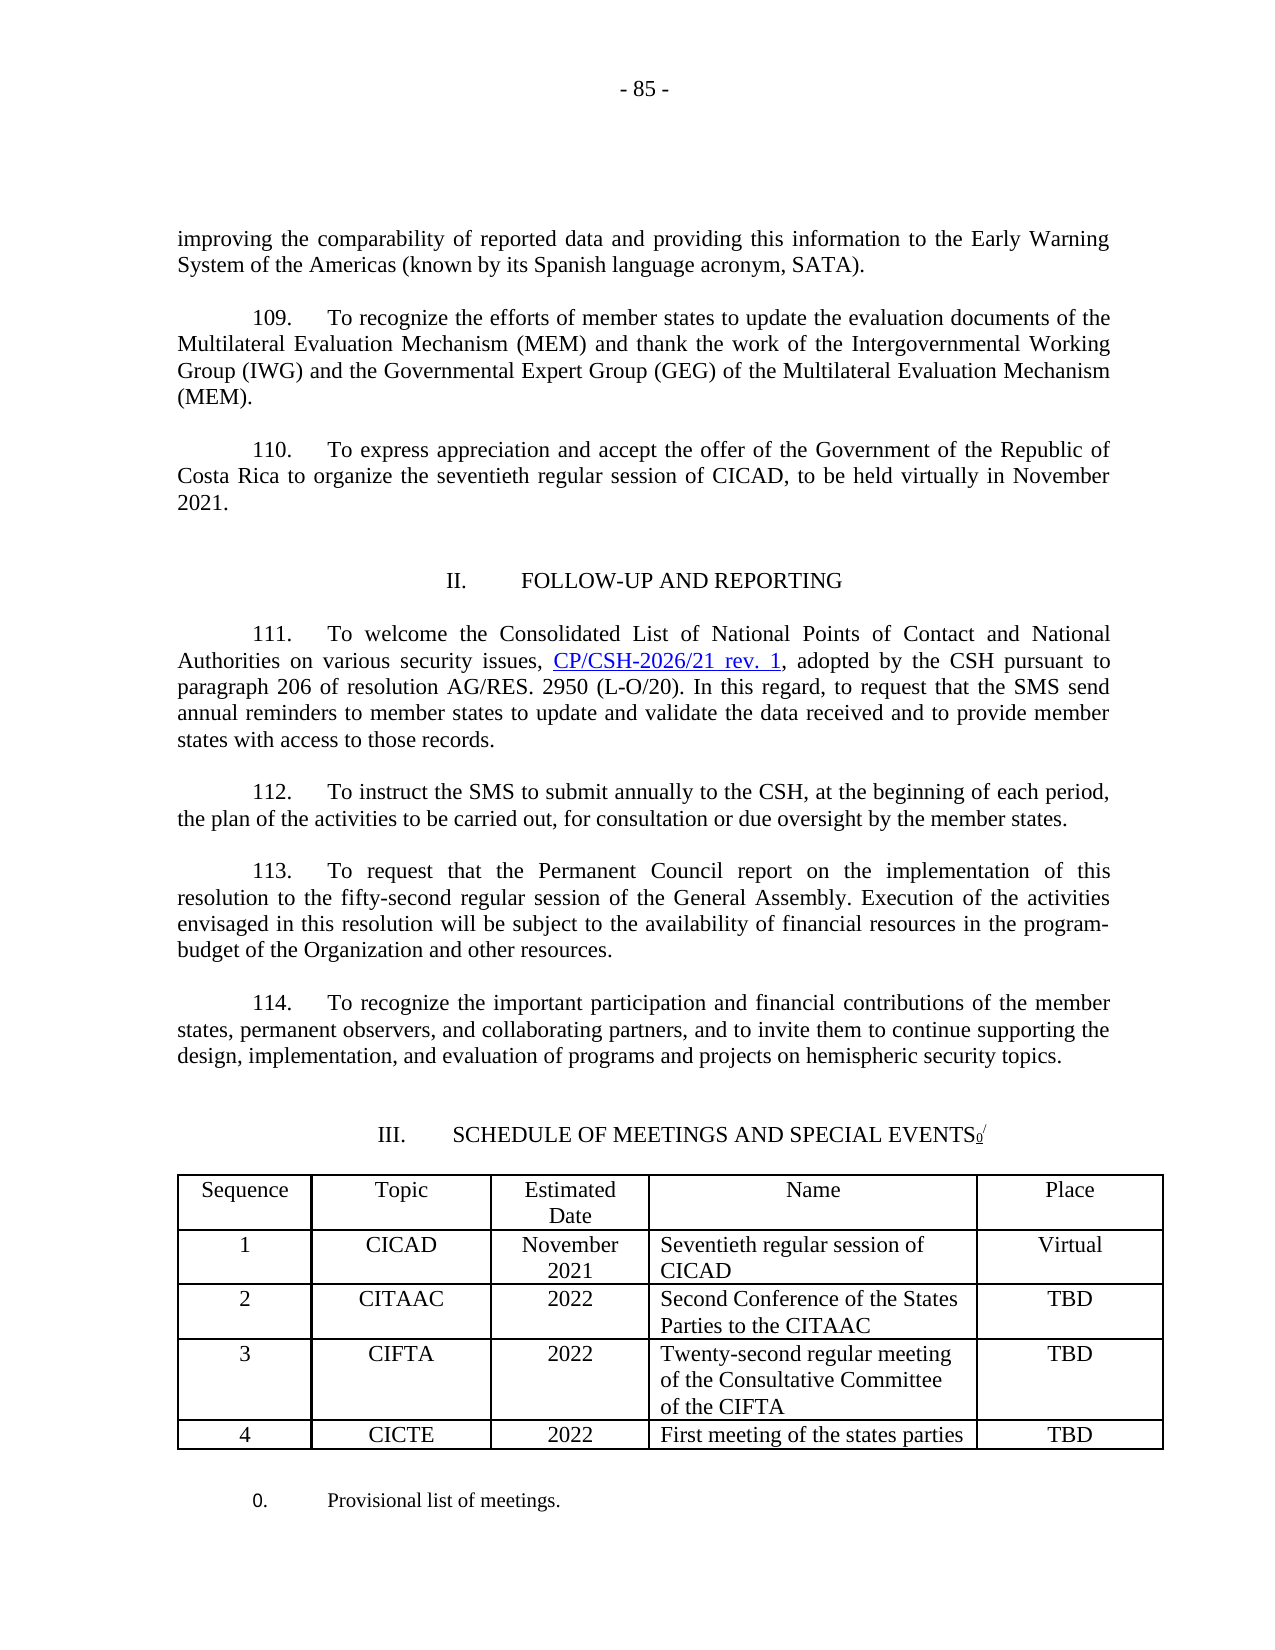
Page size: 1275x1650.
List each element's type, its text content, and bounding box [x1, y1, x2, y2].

table_cell 1 [179, 1231, 310, 1283]
table_cell November 2021 [492, 1231, 648, 1283]
list To express appreciation and accept the offer of the Government of the Republic of Costa Rica to organize the seventieth regular session of CICAD, to be held virtually in November 2021. [177, 436, 1111, 515]
table_cell 2022 [492, 1421, 648, 1448]
table_header Topic [313, 1176, 490, 1228]
table_cell Twenty-second regular meeting of the Consultative Committee of the CIFTA [650, 1340, 976, 1419]
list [177, 225, 1111, 278]
list To request that the Permanent Council report on the implementation of this resolution to the fifty-second regular session of the General Assembly. Execution of the activities envisaged in this resolution will be subject to the availability of financial resources in the program-budget of the Organization and other resources. [177, 857, 1111, 963]
table_cell Seventieth regular session of CICAD [650, 1231, 976, 1283]
list To instruct the SMS to submit annually to the CSH, at the beginning of each period, the plan of the activities to be carried out, for consultation or due oversight by the member states. [177, 778, 1111, 831]
table_cell CICAD [313, 1231, 490, 1283]
list To welcome the Consolidated List of National Points of Contact and National Authorities on various security issues, CP/CSH-2026/21 rev. 1, adopted by the CSH pursuant to paragraph 206 of resolution AG/RES. 2950 (L-O/20). In this regard, to request that the SMS send annual reminders to member states to update and validate the data received and to provide member states with access to those records. [177, 620, 1111, 752]
text III. SCHEDULE OF MEETINGS AND SPECIAL EVENTS/ [252, 1121, 1111, 1147]
table_cell CITAAC [313, 1285, 490, 1338]
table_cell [650, 1421, 976, 1448]
text II. FOLLOW-UP AND REPORTING [177, 568, 1111, 594]
table_cell CIFTA [313, 1340, 490, 1419]
table_cell TBD [978, 1421, 1162, 1448]
table_cell 2 [179, 1285, 310, 1338]
table_cell 3 [179, 1340, 310, 1419]
table_header Estimated Date [492, 1176, 648, 1228]
table_cell Second Conference of the States Parties to the CITAAC [650, 1285, 976, 1338]
table_header Name [650, 1176, 976, 1228]
table_cell 2022 [492, 1285, 648, 1338]
table_cell TBD [978, 1285, 1162, 1338]
table_cell CICTE [313, 1421, 490, 1448]
table_cell TBD [978, 1340, 1162, 1419]
table_cell 2022 [492, 1340, 648, 1419]
table_cell 4 [179, 1421, 310, 1448]
table_cell Virtual [978, 1231, 1162, 1283]
list To recognize the important participation and financial contributions of the member states, permanent observers, and collaborating partners, and to invite them to continue supporting the design, implementation, and evaluation of programs and projects on hemispheric security topics. [177, 989, 1111, 1068]
table_header Place [978, 1176, 1162, 1228]
table_header Sequence [179, 1176, 310, 1228]
list To recognize the efforts of member states to update the evaluation documents of the Multilateral Evaluation Mechanism (MEM) and thank the work of the Intergovernmental Working Group (IWG) and the Governmental Expert Group (GEG) of the Multilateral Evaluation Mechanism (MEM). [177, 304, 1111, 409]
